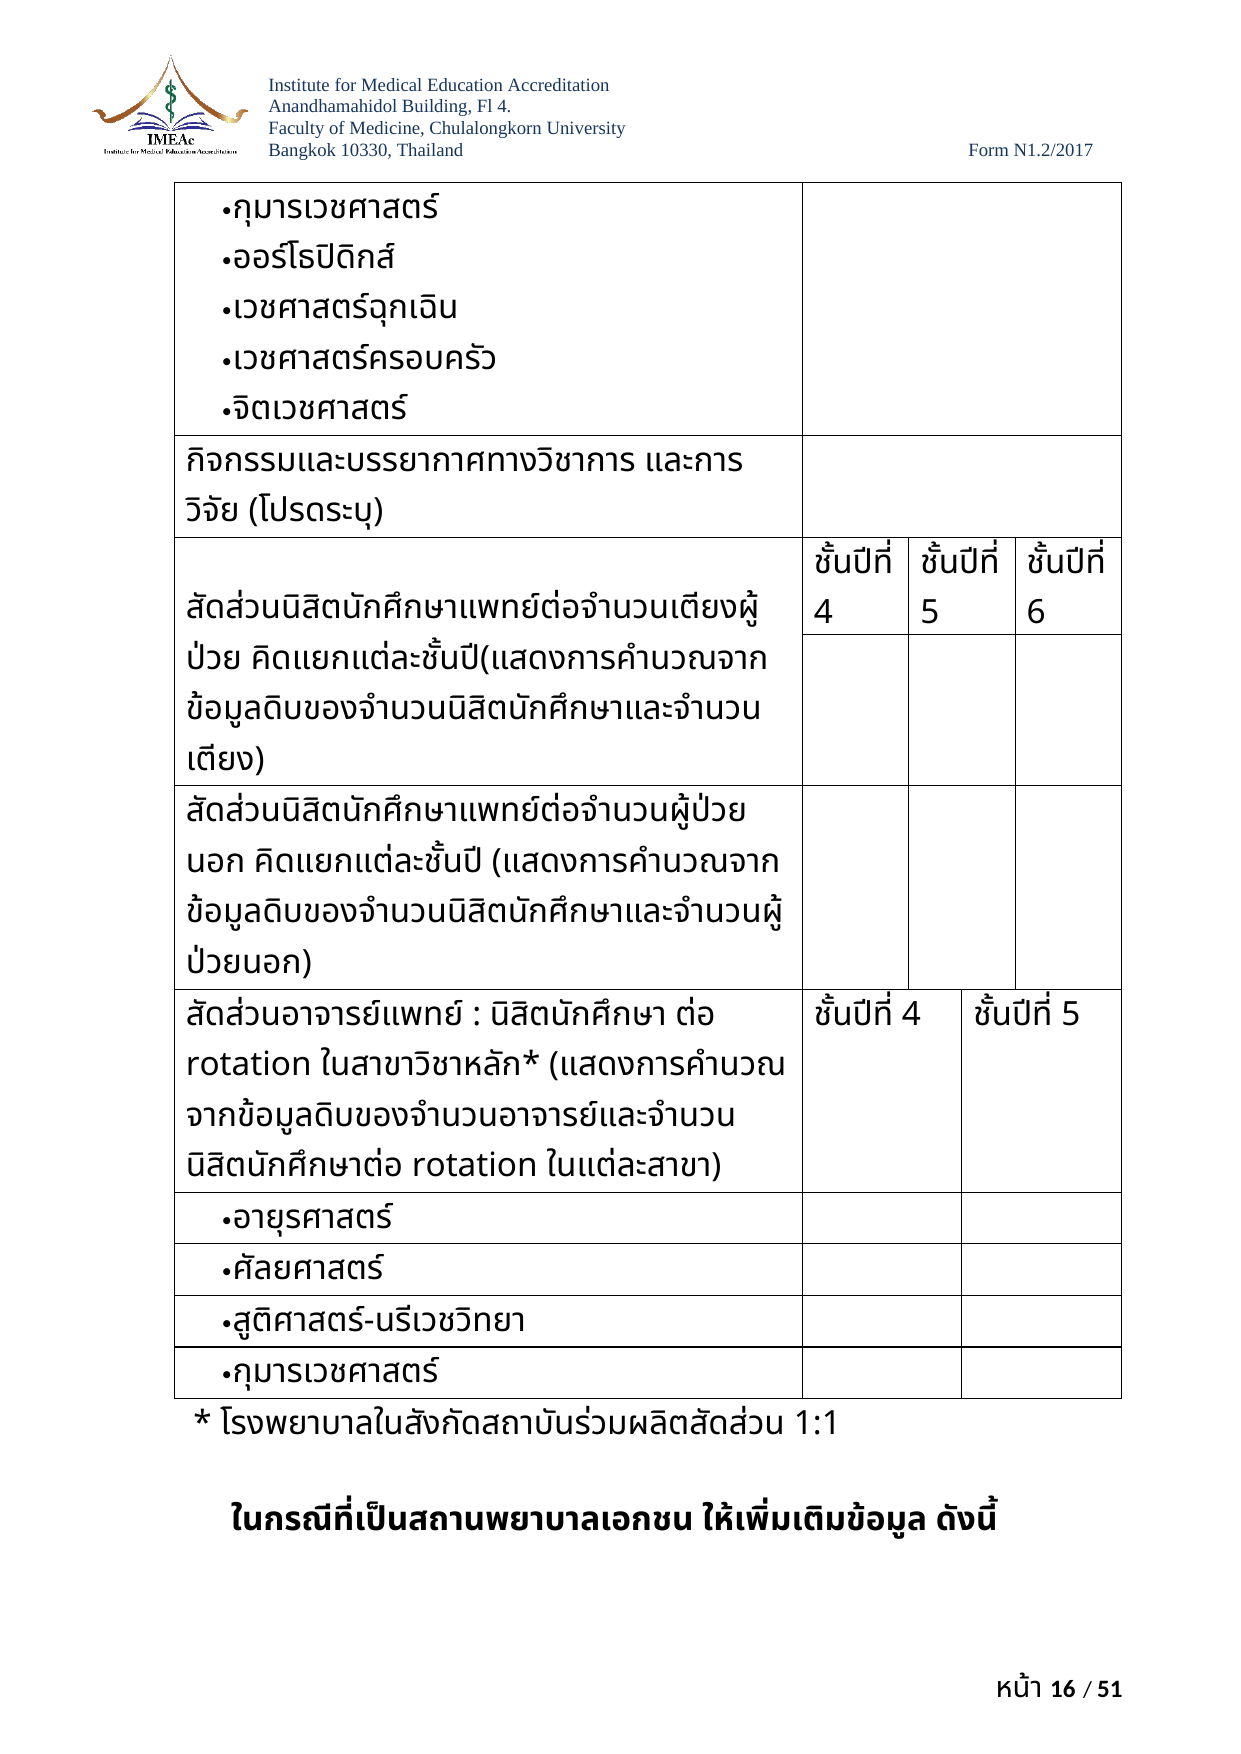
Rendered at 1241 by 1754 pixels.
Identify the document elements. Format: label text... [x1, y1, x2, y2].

table_cell ชั้นปีที่ 4 [803, 990, 961, 1192]
table_cell ชั้นปีที่ 5 [909, 538, 1015, 634]
table_cell สัดส่วนนิสิตนักศึกษาแพทย์ต่อจำนวนผู้ป่วยนอก คิดแยกแต่ละชั้นปี (แสดงการคำนวณจากข้อมูลดิบของจำนวนนิสิตนักศึกษาและจำนวนผู้ป่วยนอก) [175, 786, 802, 988]
table_cell ชั้นปีที่ 6 [1016, 538, 1121, 634]
picture [92, 53, 249, 158]
table_cell [909, 635, 1015, 785]
table_cell [909, 786, 1015, 988]
table_cell [803, 1348, 961, 1398]
table_cell อายุรศาสตร์ [175, 1193, 802, 1243]
table_cell ศัลยศาสตร์ [175, 1244, 802, 1295]
table_cell [803, 1193, 961, 1243]
table_cell กิจกรรมและบรรยากาศทางวิชาการ และการวิจัย (โปรดระบุ) [175, 436, 802, 537]
table_cell [803, 1244, 961, 1295]
table_cell [962, 1193, 1121, 1243]
table_cell [803, 183, 1121, 435]
table_cell [962, 1348, 1121, 1398]
text ในกรณีที่เป็นสถานพยาบาลเอกชน ให้เพิ่มเติมข้อมูล ดังนี้ [231, 1495, 1122, 1545]
table_cell [962, 1244, 1121, 1295]
table_cell ชั้นปีที่ 5 [962, 990, 1121, 1192]
table_cell [803, 635, 908, 785]
table_cell [803, 786, 908, 988]
table_cell [803, 1296, 961, 1346]
table_cell กุมารเวชศาสตร์ [175, 1348, 802, 1398]
table_cell สัดส่วนนิสิตนักศึกษาแพทย์ต่อจำนวนเตียงผู้ป่วย คิดแยกแต่ละชั้นปี(แสดงการคำนวณจากข้อมูลดิบของจำนวนนิสิตนักศึกษาและจำนวนเตียง) [175, 538, 802, 785]
table_cell [1016, 635, 1121, 785]
table_cell [803, 436, 1121, 537]
table_cell [1016, 786, 1121, 988]
table_cell [962, 1296, 1121, 1346]
table_cell สัดส่วนอาจารย์แพทย์ : นิสิตนักศึกษา ต่อ rotation ในสาขาวิชาหลัก* (แสดงการคำนวณจากข้อมูลดิบของจำนวนอาจารย์และจำนวนนิสิตนักศึกษาต่อ rotation ในแต่ละสาขา) [175, 990, 802, 1192]
table_cell สูติศาสตร์-นรีเวชวิทยา [175, 1296, 802, 1346]
table_cell ชั้นปีที่ 4 [803, 538, 908, 634]
list * โรงพยาบาลในสังกัดสถาบันร่วมผลิตสัดส่วน 1:1 [193, 1399, 1122, 1449]
